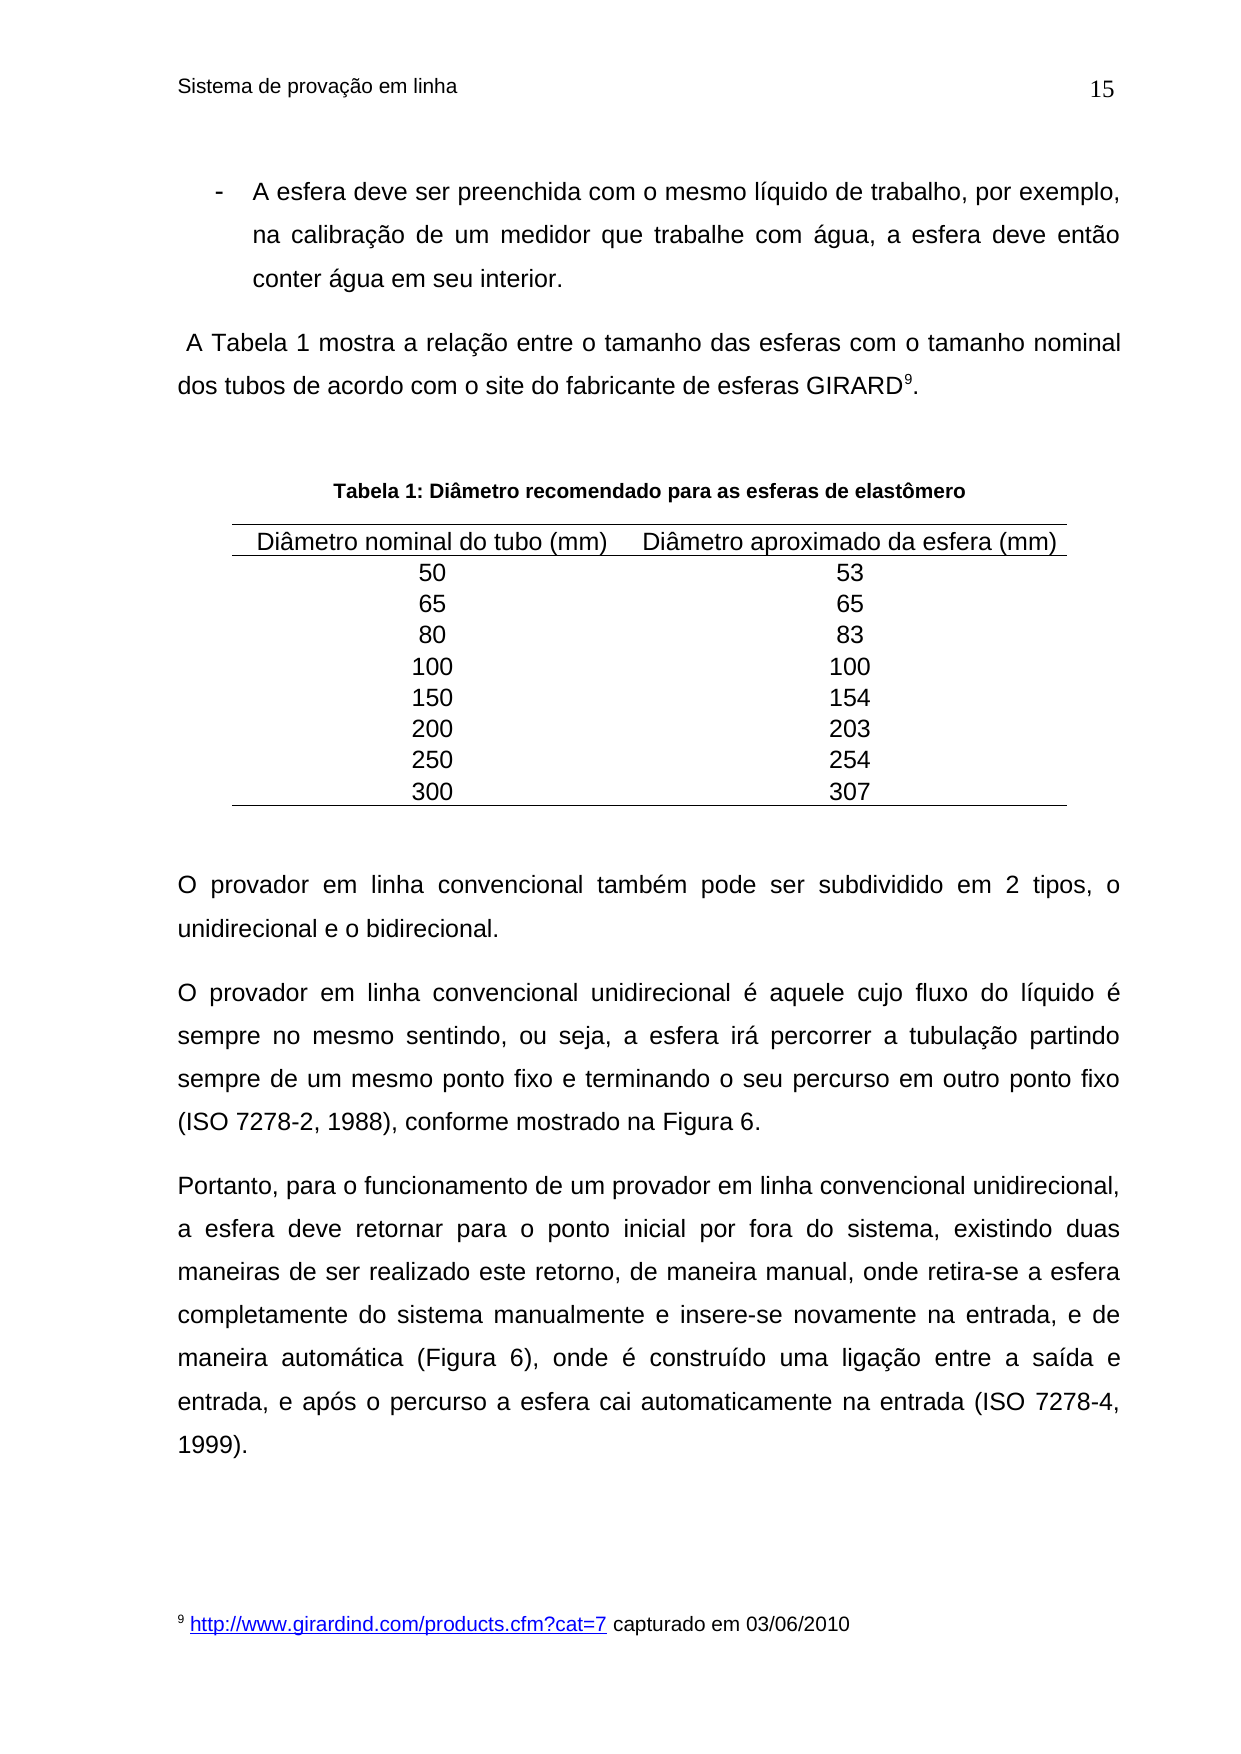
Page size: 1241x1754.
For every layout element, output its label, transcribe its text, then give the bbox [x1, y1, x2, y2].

text O provador em linha convencional unidirecional é aquele cujo fluxo do líquido é sempre no mesmo sentindo, ou seja, a esfera irá percorrer a tubulação partindo sempre de um mesmo ponto fixo e terminando o seu percurso em outro ponto fixo (ISO 7278-2, 1988), conforme mostrado na Figura 6. [177, 977, 1122, 1136]
text O provador em linha convencional também pode ser subdividido em 2 tipos, o unidirecional e o bidirecional. [177, 870, 1122, 942]
table_cell 83 [633, 618, 1067, 649]
table_cell 53 [633, 556, 1067, 587]
table_header Diâmetro aproximado da esfera (mm) [633, 525, 1067, 555]
list A esfera deve ser preenchida com o mesmo líquido de trabalho, por exemplo, na calibração de um medidor que trabalhe com água, a esfera deve então conter água em seu interior. [215, 177, 1122, 292]
table_cell 100 [232, 649, 632, 680]
table_cell 203 [633, 712, 1067, 743]
table_cell 150 [232, 680, 632, 712]
table_cell 65 [232, 587, 632, 618]
table_cell 307 [633, 774, 1067, 805]
table_cell 50 [232, 556, 632, 587]
table_cell 154 [633, 680, 1067, 712]
table_cell 200 [232, 712, 632, 743]
table_cell 65 [633, 587, 1067, 618]
text A Tabela 1 mostra a relação entre o tamanho das esferas com o tamanho nominal dos tubos de acordo com o site do fabricante de esferas GIRARD. [177, 327, 1122, 399]
table_cell 80 [232, 618, 632, 649]
text Portanto, para o funcionamento de um provador em linha convencional unidirecional, a esfera deve retornar para o ponto inicial por fora do sistema, existindo duas maneiras de ser realizado este retorno, de maneira manual, onde retira-se a esfera completamente do sistema manualmente e insere-se novamente na entrada, e de maneira automática (Figura 6), onde é construído uma ligação entre a saída e entrada, e após o percurso a esfera cai automaticamente na entrada (ISO 7278-4, 1999). [177, 1171, 1122, 1458]
table_cell 254 [633, 743, 1067, 774]
table_header Diâmetro nominal do tubo (mm) [232, 525, 632, 555]
table_cell 100 [633, 649, 1067, 680]
table_cell 250 [232, 743, 632, 774]
table_cell 300 [232, 774, 632, 805]
